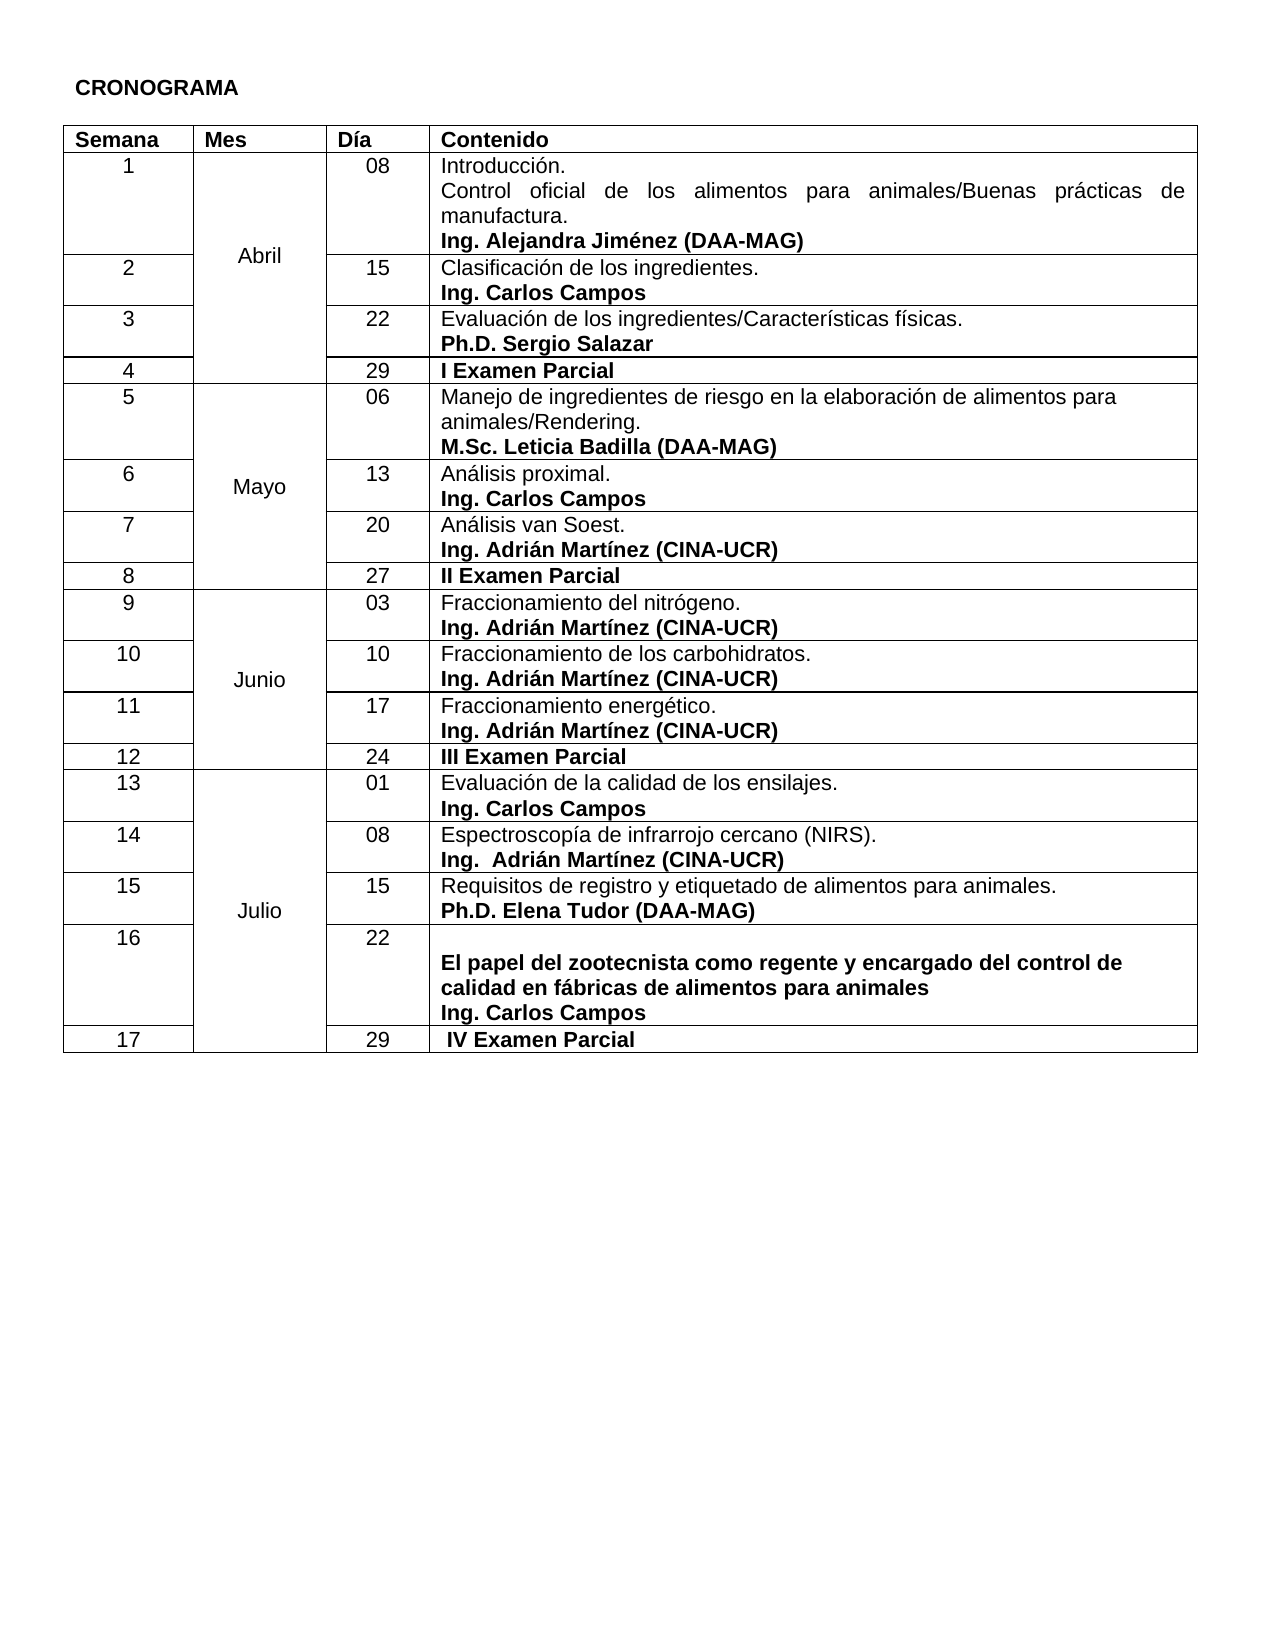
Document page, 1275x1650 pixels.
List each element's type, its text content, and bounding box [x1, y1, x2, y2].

table_header Mes [194, 126, 326, 152]
table_cell Análisis proximal. Ing. Carlos Campos [430, 460, 1197, 511]
table_cell 9 [64, 590, 193, 640]
table_cell 20 [327, 512, 429, 562]
table_cell Abril [194, 153, 326, 383]
table_cell 15 [327, 873, 429, 923]
table_cell 1 [64, 153, 193, 253]
table_cell 2 [64, 255, 193, 305]
table_cell Introducción. Control oficial de los alimentos para animales/Buenas prácticas de manufactura. Ing. Alejandra Jiménez (DAA-MAG) [430, 153, 1197, 253]
table_cell 3 [64, 306, 193, 356]
table_cell 03 [327, 590, 429, 640]
table_cell Fraccionamiento del nitrógeno. Ing. Adrián Martínez (CINA-UCR) [430, 590, 1197, 640]
text CRONOGRAMA [75, 75, 1200, 100]
table_cell IV Examen Parcial [430, 1026, 1197, 1052]
table_cell 7 [64, 512, 193, 562]
table_header Semana [64, 126, 193, 152]
table_cell 13 [327, 460, 429, 511]
table_cell Manejo de ingredientes de riesgo en la elaboración de alimentos para animales/Rendering. M.Sc. Leticia Badilla (DAA-MAG) [430, 384, 1197, 459]
table_cell Evaluación de los ingredientes/Características físicas. Ph.D. Sergio Salazar [430, 306, 1197, 356]
table_cell 06 [327, 384, 429, 459]
table_cell 10 [64, 641, 193, 691]
table_cell 15 [327, 255, 429, 305]
table_cell Mayo [194, 384, 326, 588]
table_cell 16 [64, 925, 193, 1025]
table_cell 01 [327, 770, 429, 821]
table_cell 17 [327, 693, 429, 743]
table_cell Clasificación de los ingredientes. Ing. Carlos Campos [430, 255, 1197, 305]
table_cell Análisis van Soest. Ing. Adrián Martínez (CINA-UCR) [430, 512, 1197, 562]
table_cell 29 [327, 358, 429, 383]
table_cell Fraccionamiento de los carbohidratos. Ing. Adrián Martínez (CINA-UCR) [430, 641, 1197, 691]
table_cell Junio [194, 590, 326, 769]
table_cell 11 [64, 693, 193, 743]
table_cell Julio [194, 770, 326, 1052]
table_cell Espectroscopía de infrarrojo cercano (NIRS). Ing. Adrián Martínez (CINA-UCR) [430, 822, 1197, 872]
table_cell 10 [327, 641, 429, 691]
table_cell El papel del zootecnista como regente y encargado del control de calidad en fábricas de alimentos para animales Ing. Carlos Campos [430, 925, 1197, 1025]
table_cell 29 [327, 1026, 429, 1052]
table_cell 13 [64, 770, 193, 821]
table_cell 24 [327, 744, 429, 769]
table_cell I Examen Parcial [430, 358, 1197, 383]
table_cell 4 [64, 358, 193, 383]
table_cell 22 [327, 306, 429, 356]
table_cell II Examen Parcial [430, 563, 1197, 588]
table_cell 27 [327, 563, 429, 588]
table_header Contenido [430, 126, 1197, 152]
table_cell 15 [64, 873, 193, 923]
table_cell Fraccionamiento energético. Ing. Adrián Martínez (CINA-UCR) [430, 693, 1197, 743]
table_cell 12 [64, 744, 193, 769]
table_cell 5 [64, 384, 193, 459]
table_cell 08 [327, 822, 429, 872]
table_cell Evaluación de la calidad de los ensilajes. Ing. Carlos Campos [430, 770, 1197, 821]
table_cell III Examen Parcial [430, 744, 1197, 769]
table_cell 08 [327, 153, 429, 253]
table_cell 22 [327, 925, 429, 1025]
table_header Día [327, 126, 429, 152]
table_cell Requisitos de registro y etiquetado de alimentos para animales. Ph.D. Elena Tudor (DAA-MAG) [430, 873, 1197, 923]
table_cell 8 [64, 563, 193, 588]
table_cell 17 [64, 1026, 193, 1052]
table_cell 14 [64, 822, 193, 872]
table_cell 6 [64, 460, 193, 511]
